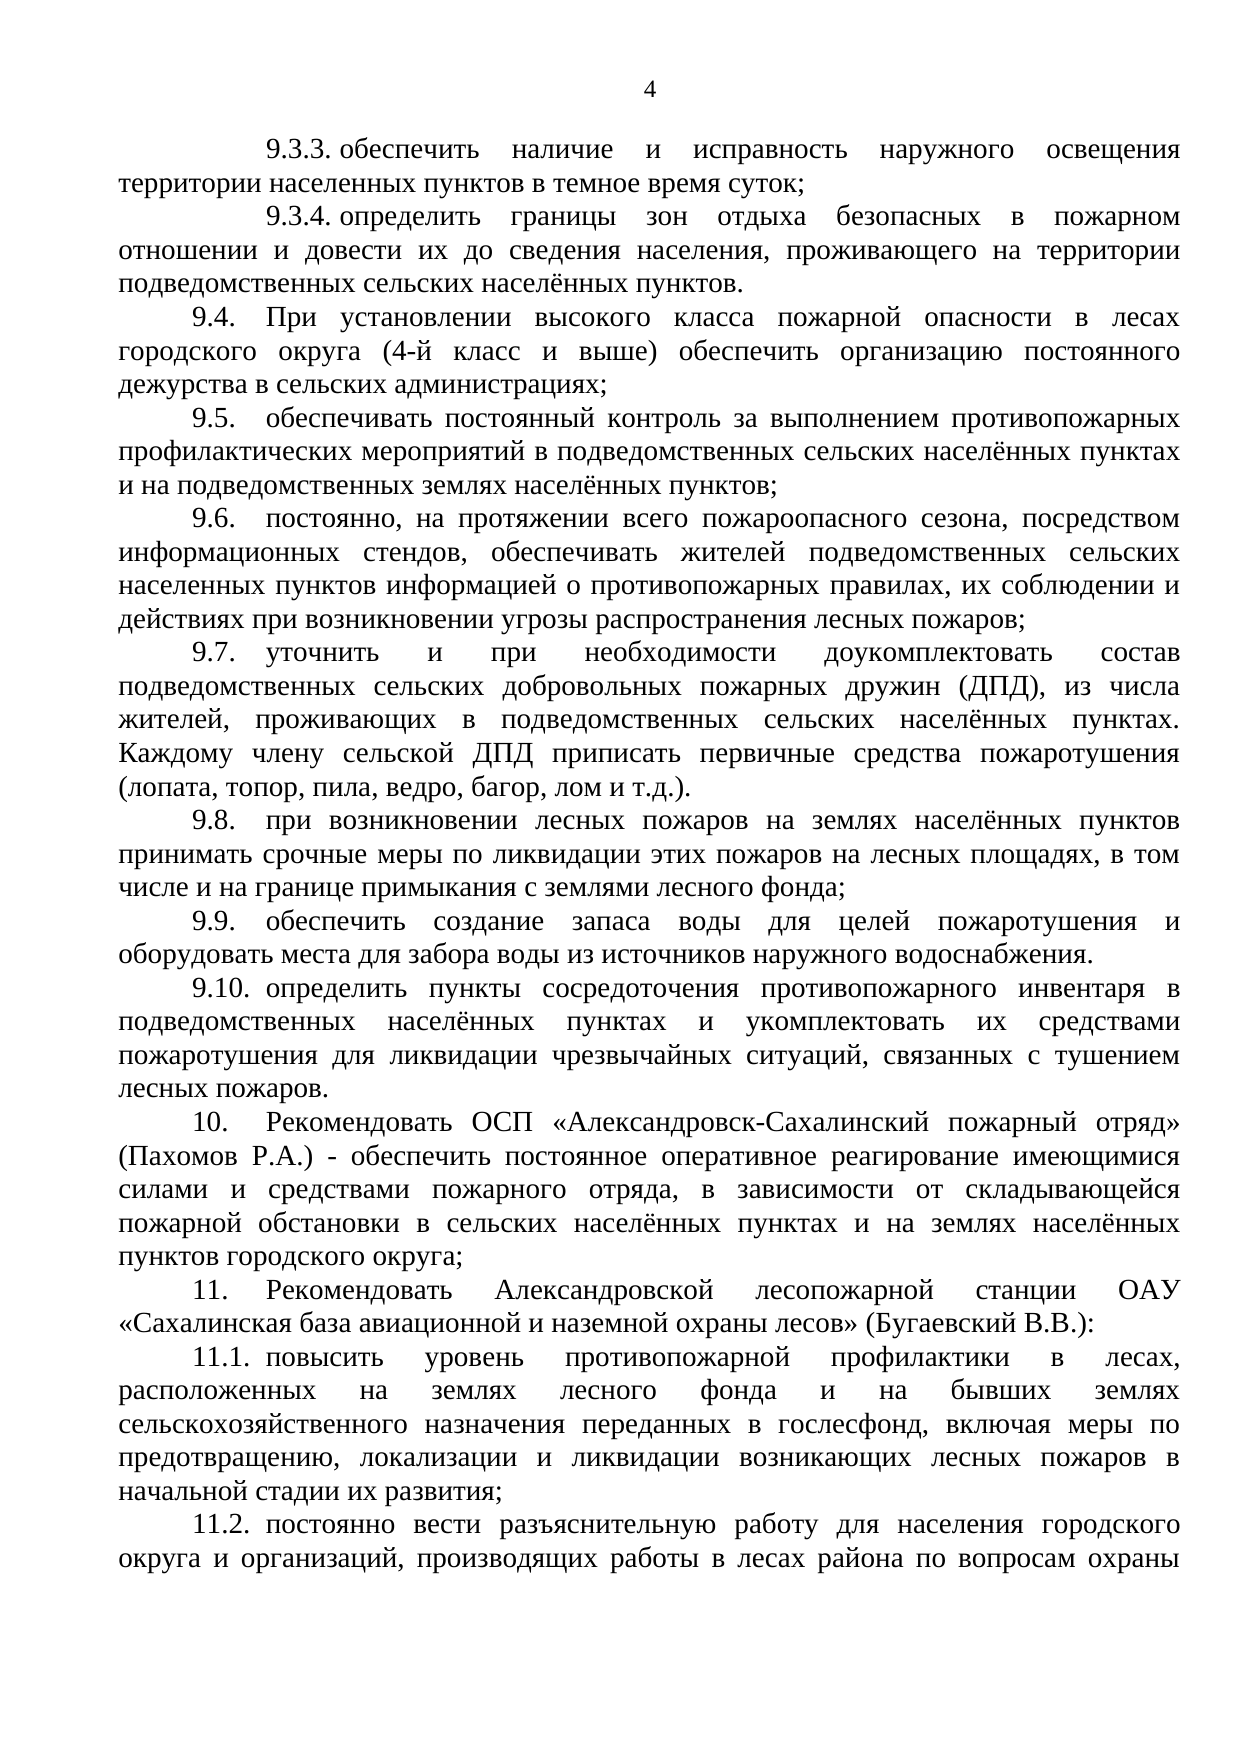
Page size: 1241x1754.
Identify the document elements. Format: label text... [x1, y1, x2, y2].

list постоянно, на протяжении всего пожароопасного сезона, посредством информационных стендов, обеспечивать жителей подведомственных сельских населенных пунктов информацией о противопожарных правилах, их соблюдении и действиях при возникновении угрозы распространения лесных пожаров; [118, 500, 1181, 634]
list обеспечивать постоянный контроль за выполнением противопожарных профилактических мероприятий в подведомственных сельских населённых пунктах и на подведомственных землях населённых пунктов; [118, 400, 1181, 500]
list определить пункты сосредоточения противопожарного инвентаря в подведомственных населённых пунктах и укомплектовать их средствами пожаротушения для ликвидации чрезвычайных ситуаций, связанных с тушением лесных пожаров. [118, 970, 1181, 1104]
list определить границы зон отдыха безопасных в пожарном отношении и довести их до сведения населения, проживающего на территории подведомственных сельских населённых пунктов. [118, 198, 1181, 299]
list повысить уровень противопожарной профилактики в лесах, расположенных на землях лесного фонда и на бывших землях сельскохозяйственного назначения переданных в гослесфонд, включая меры по предотвращению, локализации и ликвидации возникающих лесных пожаров в начальной стадии их развития; [118, 1339, 1181, 1507]
list уточнить и при необходимости доукомплектовать состав подведомственных сельских добровольных пожарных дружин (ДПД), из числа жителей, проживающих в подведомственных сельских населённых пунктах. Каждому члену сельской ДПД приписать первичные средства пожаротушения (лопата, топор, пила, ведро, багор, лом и т.д.). [118, 634, 1181, 802]
list при возникновении лесных пожаров на землях населённых пунктов принимать срочные меры по ликвидации этих пожаров на лесных площадях, в том числе и на границе примыкания с землями лесного фонда; [118, 802, 1181, 903]
list обеспечить наличие и исправность наружного освещения территории населенных пунктов в темное время суток; [118, 131, 1181, 198]
list Рекомендовать Александровской лесопожарной станции ОАУ «Сахалинская база авиационной и наземной охраны лесов» (Бугаевский В.В.): [118, 1272, 1181, 1339]
list Рекомендовать ОСП «Александровск-Сахалинский пожарный отряд» (Пахомов Р.А.) - обеспечить постоянное оперативное реагирование имеющимися силами и средствами пожарного отряда, в зависимости от складывающейся пожарной обстановки в сельских населённых пунктах и на землях населённых пунктов городского округа; [118, 1104, 1181, 1272]
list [118, 1507, 1181, 1574]
list обеспечить создание запаса воды для целей пожаротушения и оборудовать места для забора воды из источников наружного водоснабжения. [118, 903, 1181, 970]
list При установлении высокого класса пожарной опасности в лесах городского округа (4-й класс и выше) обеспечить организацию постоянного дежурства в сельских администрациях; [118, 299, 1181, 400]
